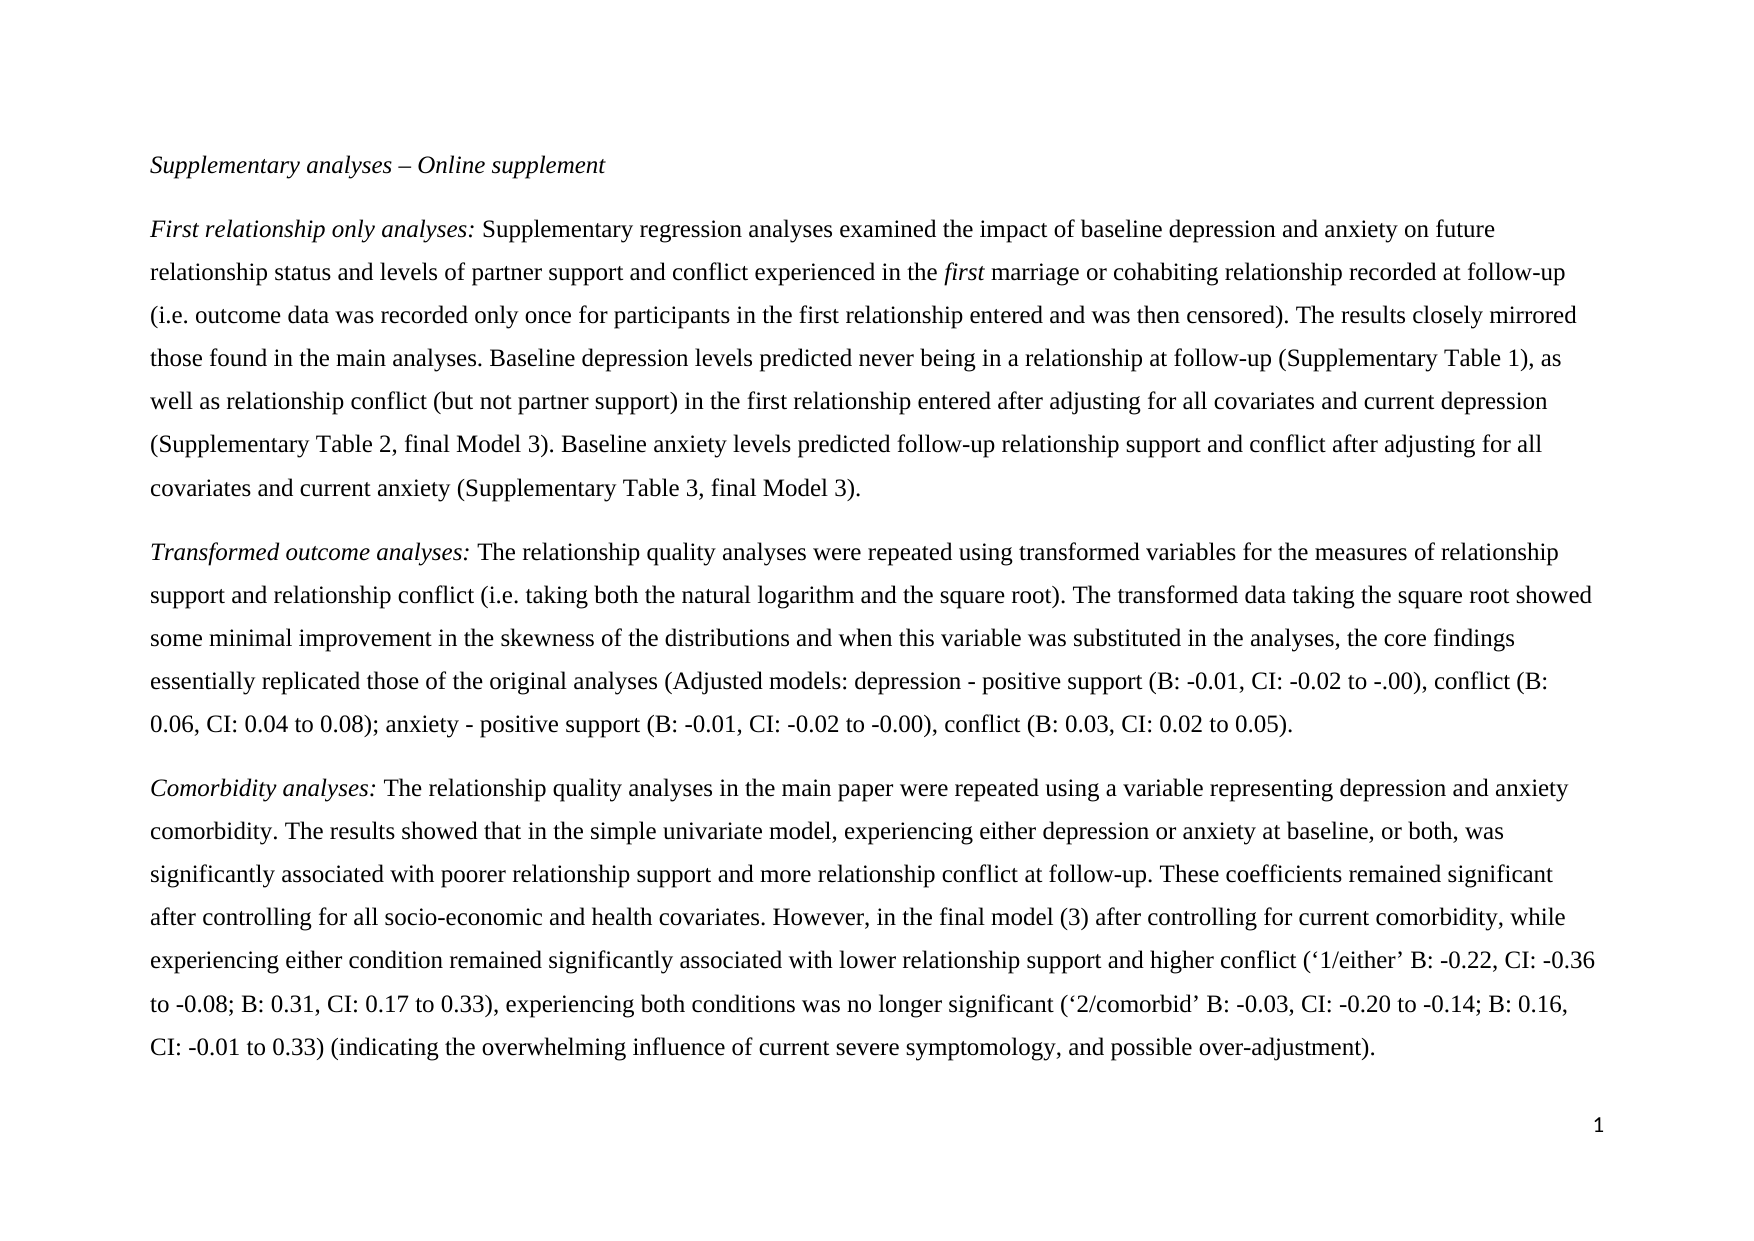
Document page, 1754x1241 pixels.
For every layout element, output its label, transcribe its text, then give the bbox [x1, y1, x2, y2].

text First relationship only analyses: Supplementary regression analyses examined the impact of baseline depression and anxiety on future relationship status and levels of partner support and conflict experienced in the first marriage or cohabiting relationship recorded at follow-up (i.e. outcome data was recorded only once for participants in the first relationship entered and was then censored). The results closely mirrored those found in the main analyses. Baseline depression levels predicted never being in a relationship at follow-up (Supplementary Table 1), as well as relationship conflict (but not partner support) in the first relationship entered after adjusting for all covariates and current depression (Supplementary Table 2, final Model 3). Baseline anxiety levels predicted follow-up relationship support and conflict after adjusting for all covariates and current anxiety (Supplementary Table 3, final Model 3). [150, 214, 1604, 501]
text Supplementary analyses – Online supplement [150, 150, 1604, 179]
text Comorbidity analyses: The relationship quality analyses in the main paper were repeated using a variable representing depression and anxiety comorbidity. The results showed that in the simple univariate model, experiencing either depression or anxiety at baseline, or both, was significantly associated with poorer relationship support and more relationship conflict at follow-up. These coefficients remained significant after controlling for all socio-economic and health covariates. However, in the final model (3) after controlling for current comorbidity, while experiencing either condition remained significantly associated with lower relationship support and higher conflict (‘1/either’ B: -0.22, CI: -0.36 to -0.08; B: 0.31, CI: 0.17 to 0.33), experiencing both conditions was no longer significant (‘2/comorbid’ B: -0.03, CI: -0.20 to -0.14; B: 0.16, CI: -0.01 to 0.33) (indicating the overwhelming influence of current severe symptomology, and possible over-adjustment). [150, 773, 1604, 1061]
text Transformed outcome analyses: The relationship quality analyses were repeated using transformed variables for the measures of relationship support and relationship conflict (i.e. taking both the natural logarithm and the square root). The transformed data taking the square root showed some minimal improvement in the skewness of the distributions and when this variable was substituted in the analyses, the core findings essentially replicated those of the original analyses (Adjusted models: depression - positive support (B: -0.01, CI: -0.02 to -.00), conflict (B: 0.06, CI: 0.04 to 0.08); anxiety - positive support (B: -0.01, CI: -0.02 to -0.00), conflict (B: 0.03, CI: 0.02 to 0.05). [150, 537, 1604, 738]
